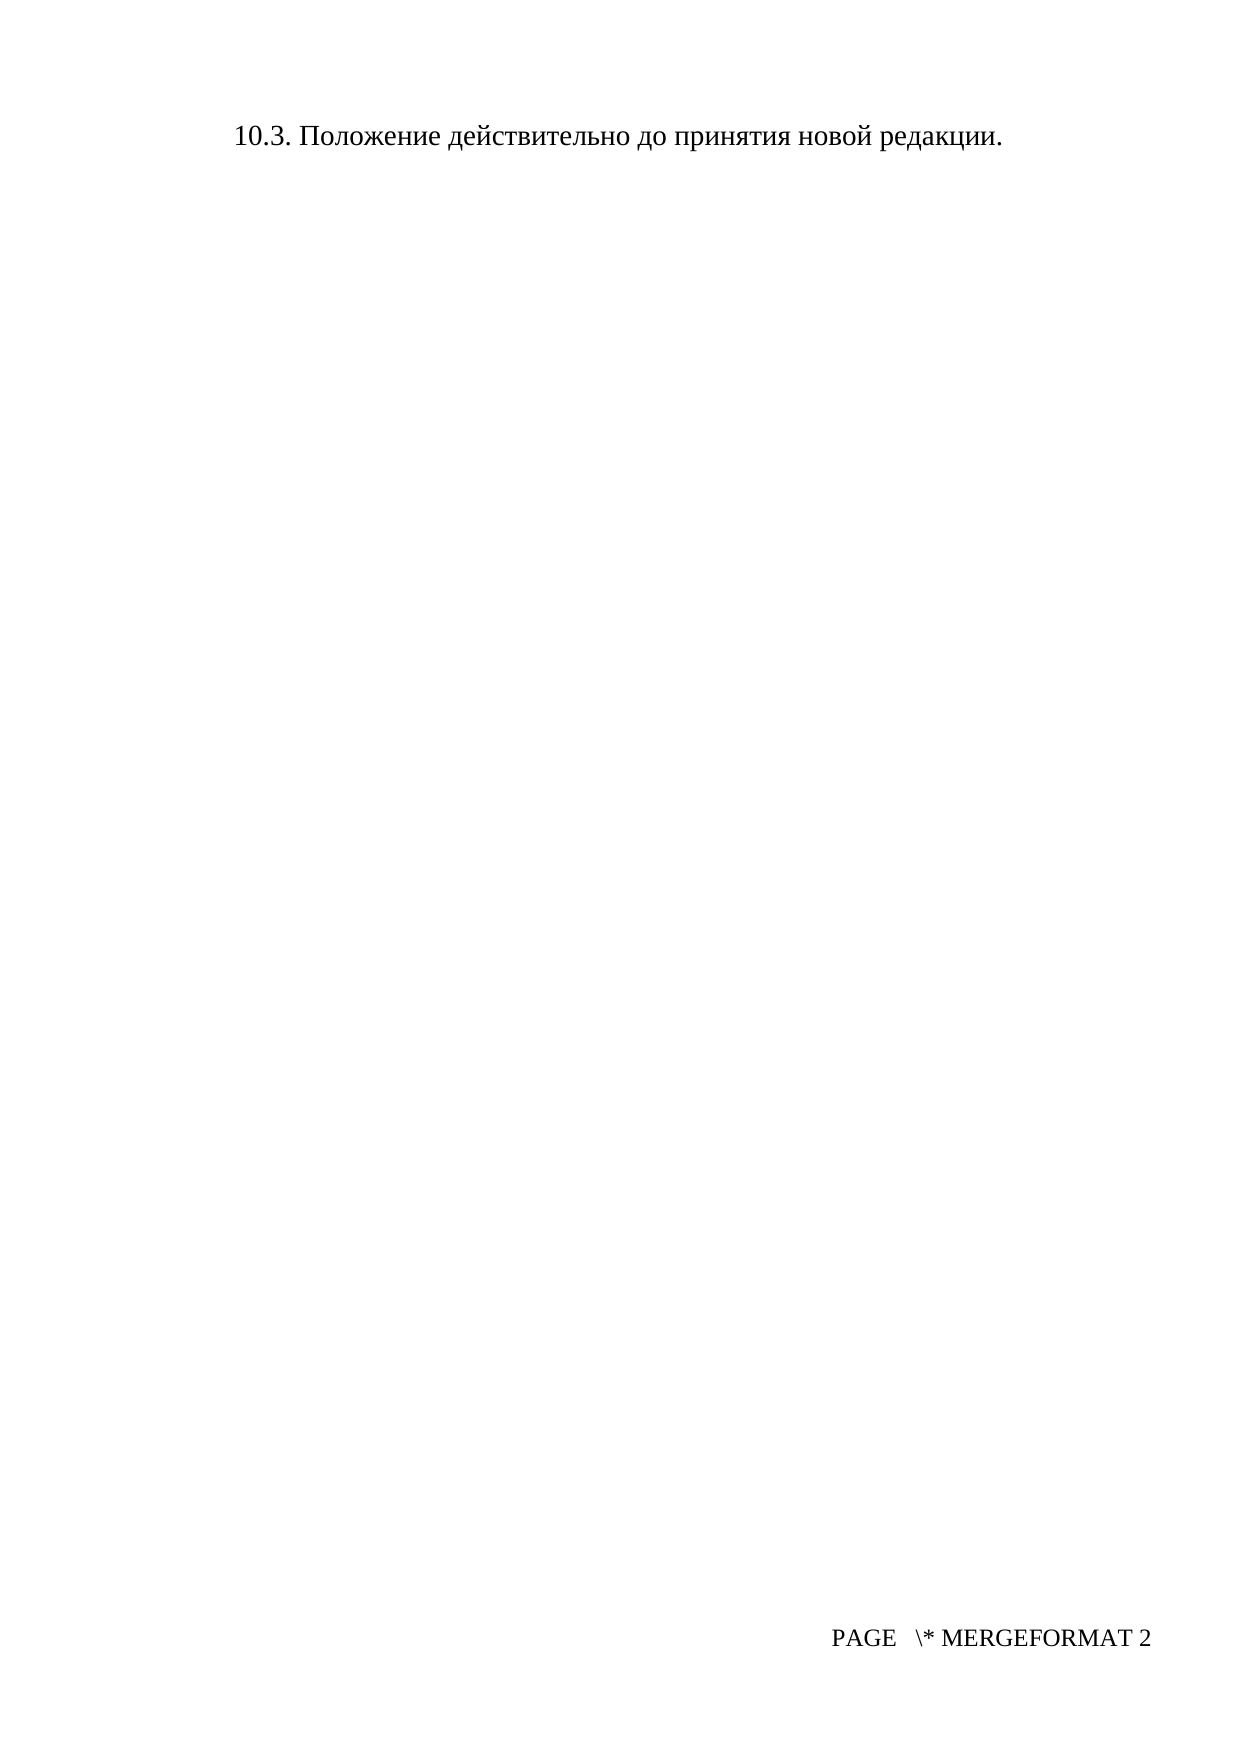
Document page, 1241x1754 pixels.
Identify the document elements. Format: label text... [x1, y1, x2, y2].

text 10.3. Положение действительно до принятия новой редакции. [159, 118, 1152, 152]
